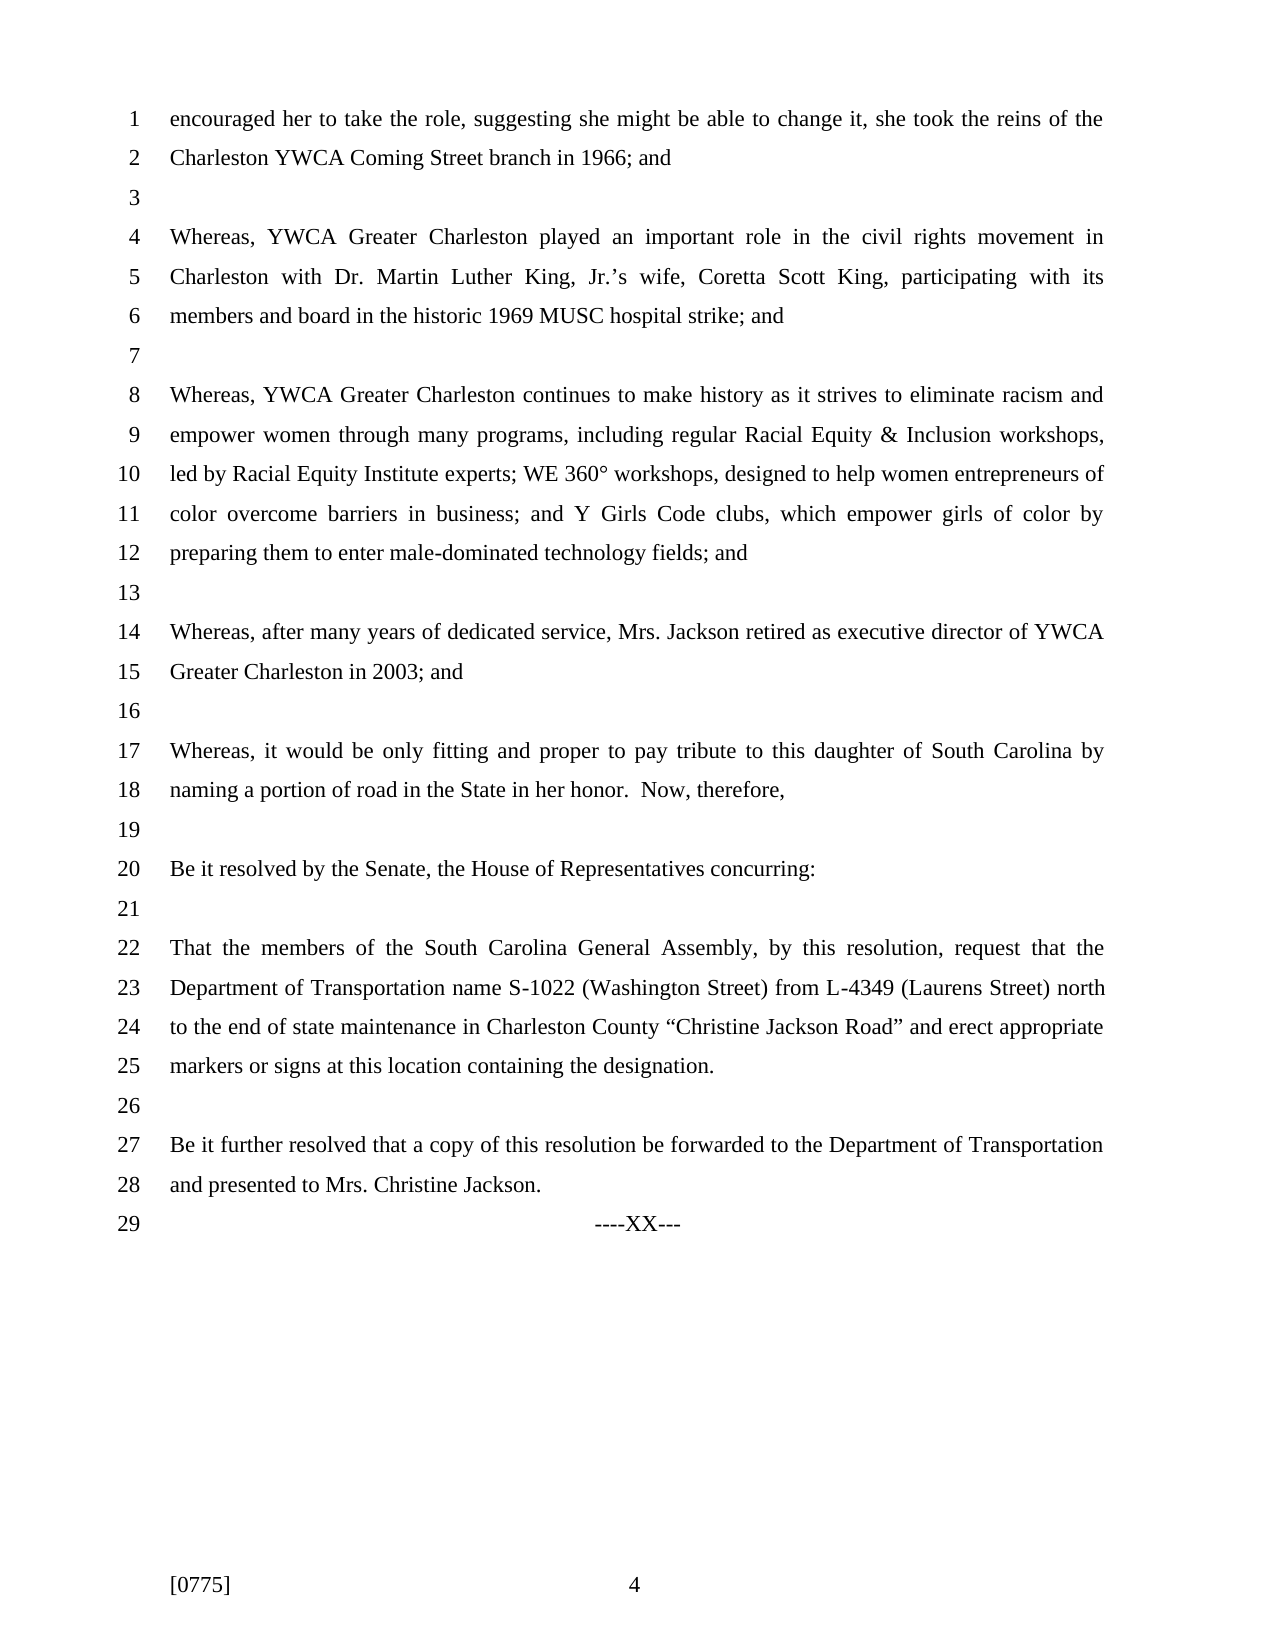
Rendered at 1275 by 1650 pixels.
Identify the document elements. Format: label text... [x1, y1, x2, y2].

text That the members of the South Carolina General Assembly, by this resolution, request that the Department of Transportation name S‑1022 (Washington Street) from L‑4349 (Laurens Street) north to the end of state maintenance in Charleston County “Christine Jackson Road” and erect appropriate markers or signs at this location containing the designation. [169, 934, 1106, 1079]
text Whereas, it would be only fitting and proper to pay tribute to this daughter of South Carolina by naming a portion of road in the State in her honor. Now, therefore, [169, 737, 1106, 802]
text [169, 105, 1106, 171]
text Be it resolved by the Senate, the House of Representatives concurring: [169, 855, 1106, 881]
text Whereas, after many years of dedicated service, Mrs. Jackson retired as executive director of YWCA Greater Charleston in 2003; and [169, 618, 1106, 684]
text ----XX--- [169, 1210, 1106, 1237]
text Whereas, YWCA Greater Charleston played an important role in the civil rights movement in Charleston with Dr. Martin Luther King, Jr.’s wife, Coretta Scott King, participating with its members and board in the historic 1969 MUSC hospital strike; and [169, 223, 1106, 329]
text Whereas, YWCA Greater Charleston continues to make history as it strives to eliminate racism and empower women through many programs, including regular Racial Equity & Inclusion workshops, led by Racial Equity Institute experts; WE 360° workshops, designed to help women entrepreneurs of color overcome barriers in business; and Y Girls Code clubs, which empower girls of color by preparing them to enter male‑dominated technology fields; and [169, 381, 1106, 566]
text Be it further resolved that a copy of this resolution be forwarded to the Department of Transportation and presented to Mrs. Christine Jackson. [169, 1131, 1106, 1197]
